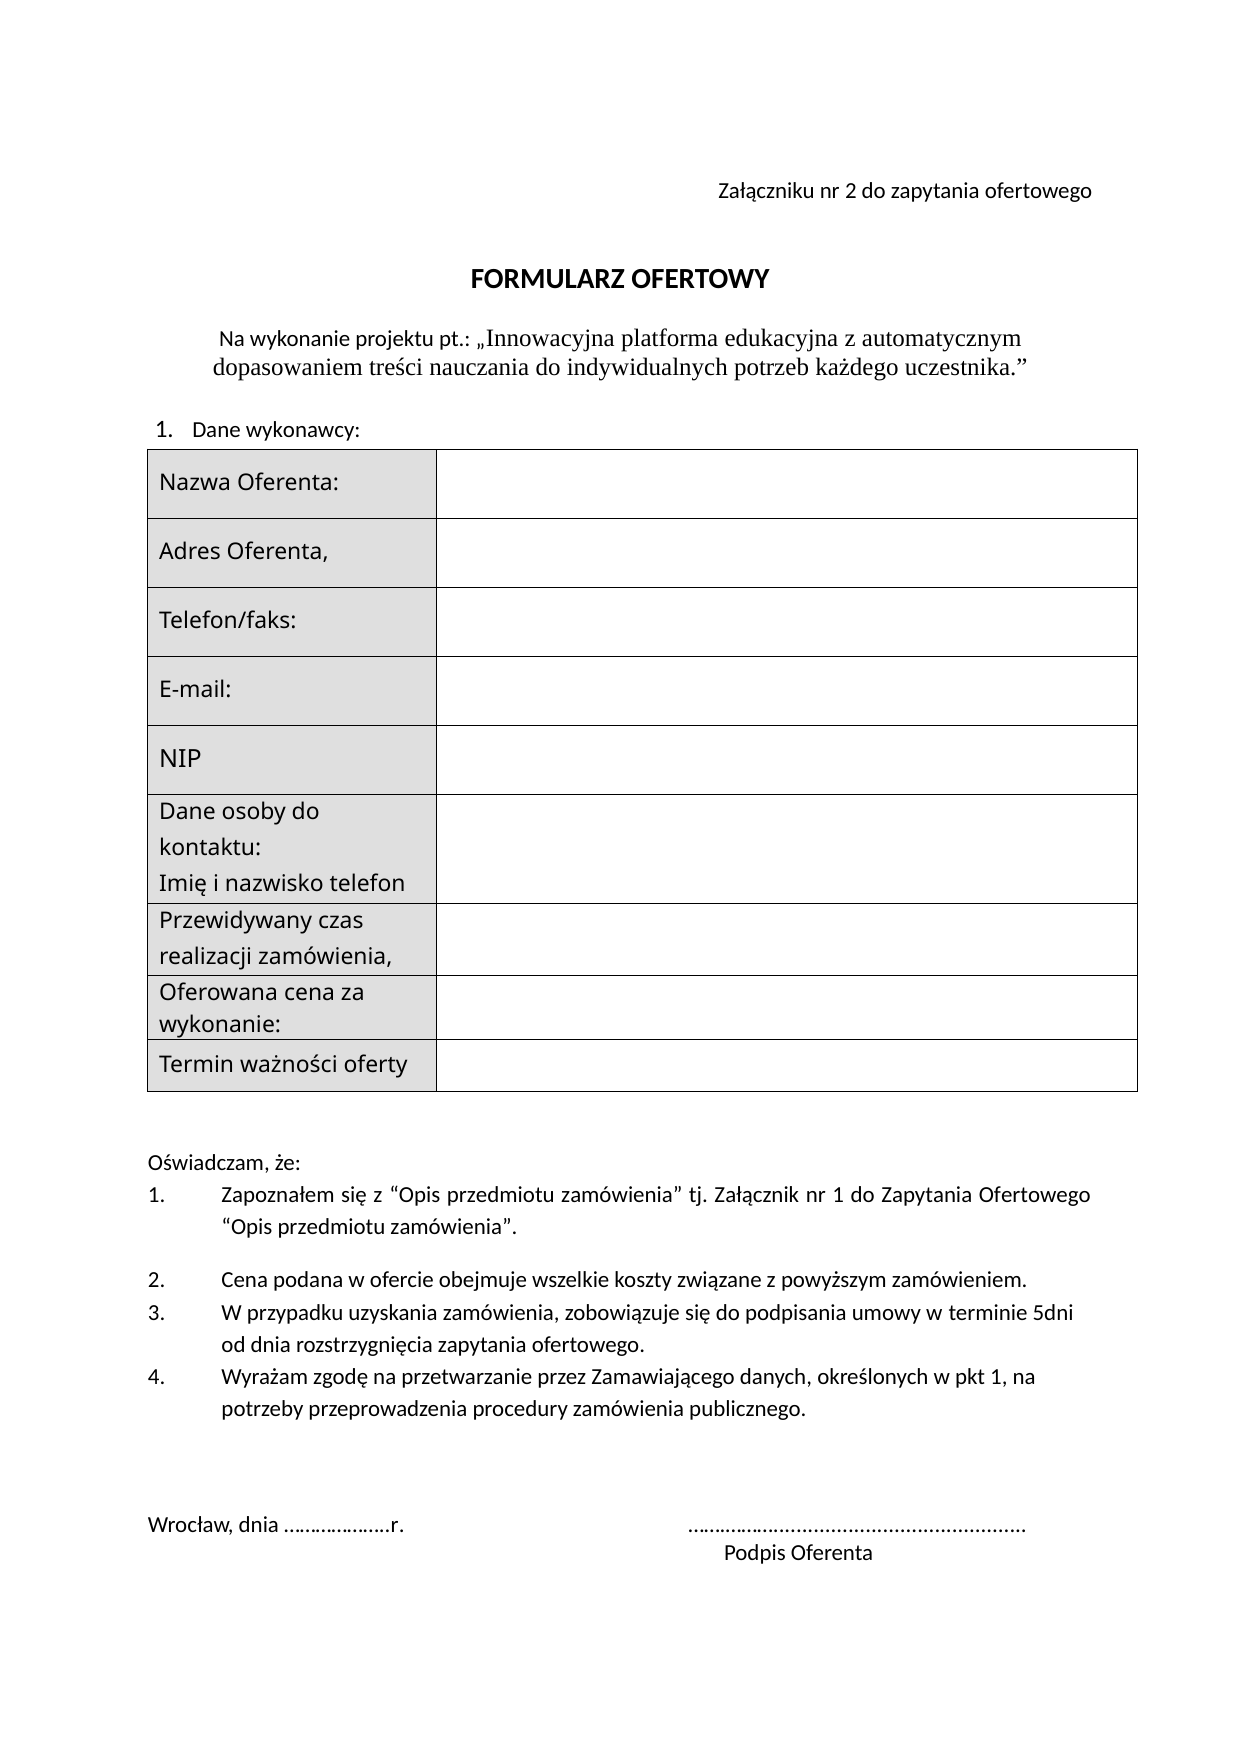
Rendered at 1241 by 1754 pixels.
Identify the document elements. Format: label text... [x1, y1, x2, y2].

table_cell Termin ważności oferty [148, 1040, 436, 1091]
text Na wykonanie projektu pt.: „Innowacyjna platforma edukacyjna z automatycznym dopasowaniem treści nauczania do indywidualnych potrzeb każdego uczestnika.” [148, 323, 1092, 381]
table_cell NIP [148, 726, 436, 794]
table_header [437, 450, 1137, 518]
text Wrocław, dnia ………………..r. …….………............................................ [148, 1510, 1092, 1538]
table_cell Dane osoby do kontaktu: Imię i nazwisko telefon [148, 795, 436, 903]
table_cell Adres Oferenta, [148, 519, 436, 587]
table_cell [437, 519, 1137, 587]
table_cell Telefon/faks: [148, 588, 436, 656]
list Zapoznałem się z “Opis przedmiotu zamówienia” tj. Załącznik nr 1 do Zapytania Ofertowego “Opis przedmiotu zamówienia”. [148, 1180, 1092, 1240]
table_cell [437, 1040, 1137, 1091]
list Wyrażam zgodę na przetwarzanie przez Zamawiającego danych, określonych w pkt 1, na potrzeby przeprowadzenia procedury zamówienia publicznego. [148, 1362, 1092, 1422]
table_cell Oferowana cena za wykonanie: [148, 976, 436, 1039]
table_cell [437, 588, 1137, 656]
table_cell [437, 904, 1137, 975]
table_header Nazwa Oferenta: [148, 450, 436, 518]
table_cell [437, 657, 1137, 725]
text Oświadczam, że: [148, 1148, 1092, 1176]
list W przypadku uzyskania zamówienia, zobowiązuje się do podpisania umowy w terminie 5dni od dnia rozstrzygnięcia zapytania ofertowego. [148, 1298, 1092, 1358]
table_cell [437, 726, 1137, 794]
table_cell [437, 976, 1137, 1039]
list Cena podana w ofercie obejmuje wszelkie koszty związane z powyższym zamówieniem. [148, 1265, 1092, 1293]
text Załączniku nr 2 do zapytania ofertowego [148, 176, 1092, 204]
table_cell [437, 795, 1137, 903]
text FORMULARZ OFERTOWY [148, 260, 1092, 295]
table_cell Przewidywany czas realizacji zamówienia, [148, 904, 436, 975]
table_cell E-mail: [148, 657, 436, 725]
list Dane wykonawcy: [154, 413, 1092, 444]
text Podpis Oferenta [148, 1538, 1092, 1566]
